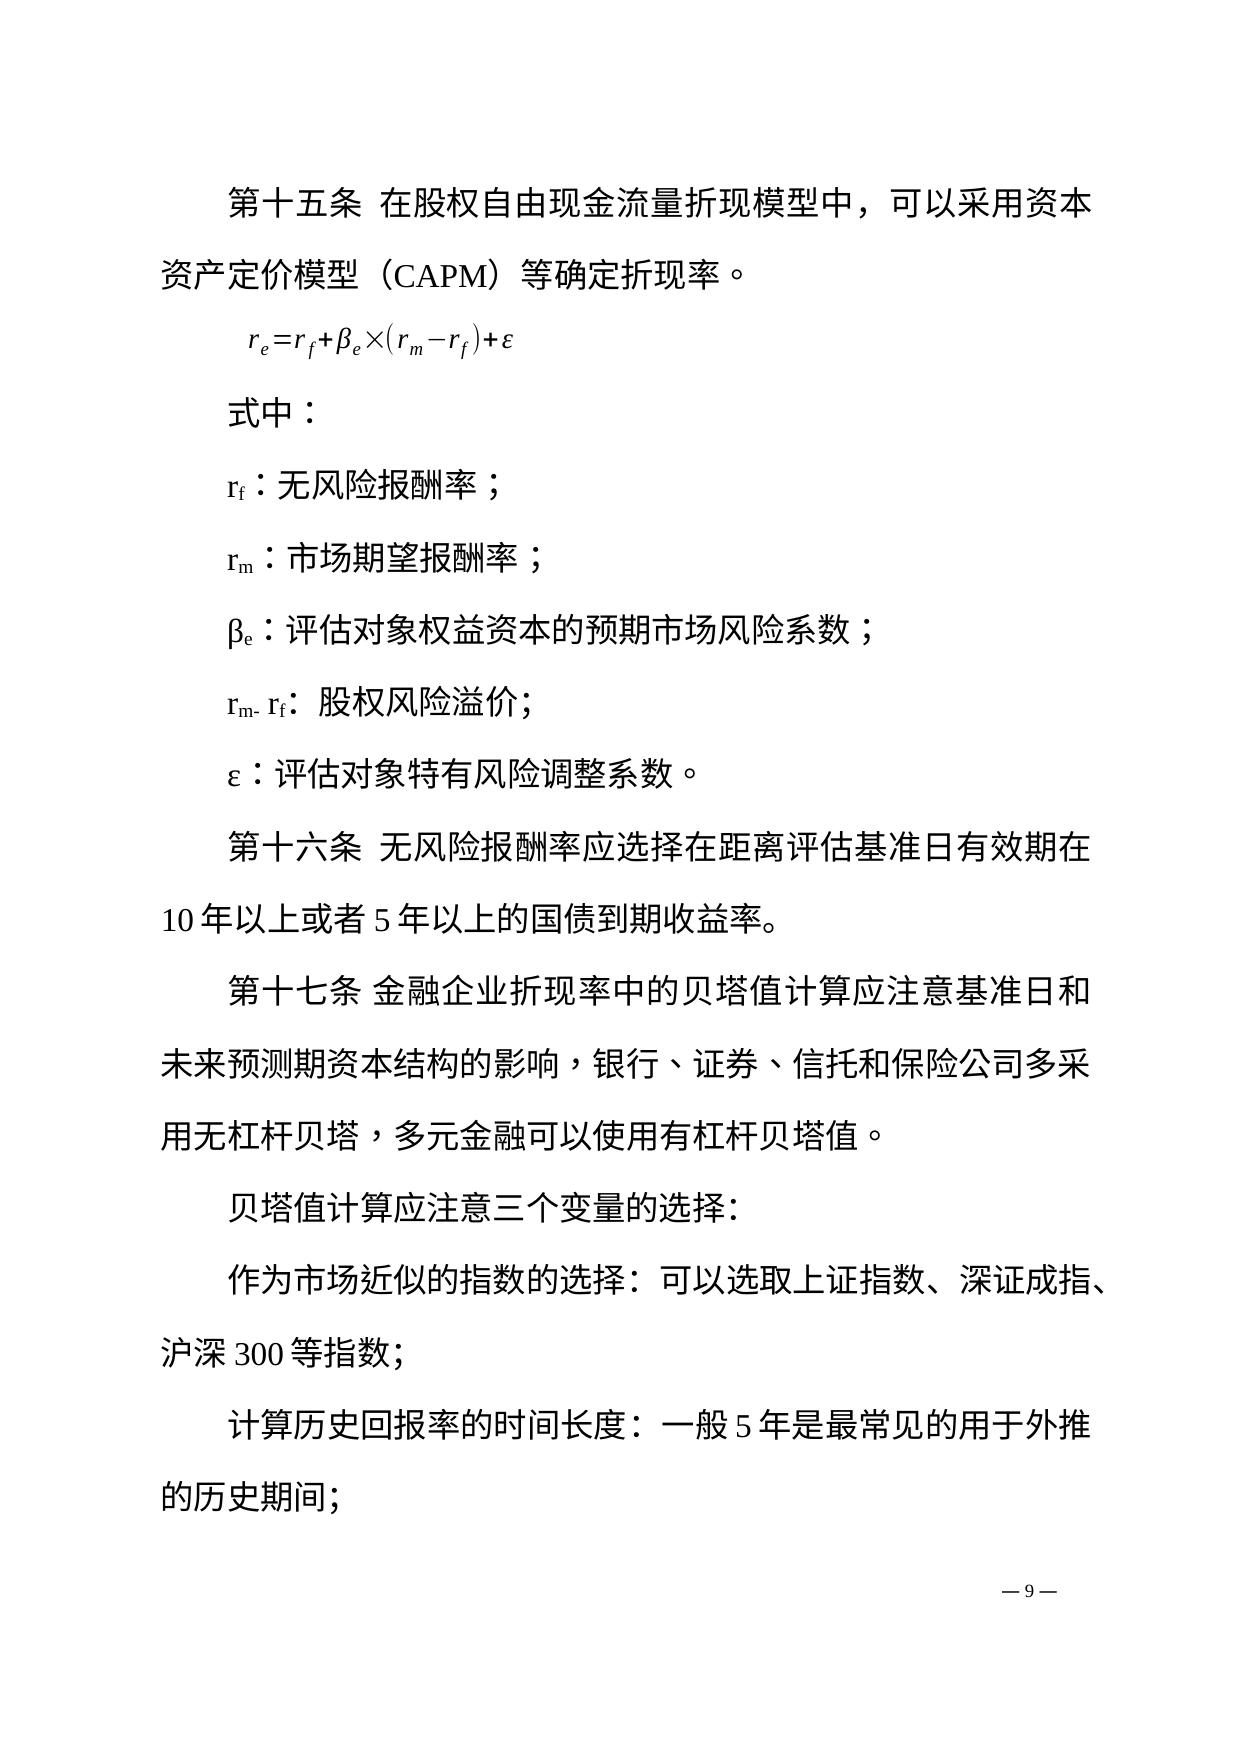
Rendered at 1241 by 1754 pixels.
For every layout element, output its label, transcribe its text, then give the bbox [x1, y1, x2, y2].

text 贝塔值计算应注意三个变量的选择： [161, 1182, 1092, 1230]
text rm- rf：股权风险溢价； [161, 676, 1092, 724]
text rm：市场期望报酬率； [161, 531, 1092, 579]
text 第十七条 金融企业折现率中的贝塔值计算应注意基准日和未来预测期资本结构的影响，银行、证券、信托和保险公司多采用无杠杆贝塔，多元金融可以使用有杠杆贝塔值。 [161, 965, 1092, 1158]
text 作为市场近似的指数的选择：可以选取上证指数、深证成指、沪深300等指数； [161, 1254, 1092, 1375]
text 计算历史回报率的时间长度：一般5年是最常见的用于外推的历史期间； [161, 1399, 1092, 1519]
text 式中： [161, 387, 1092, 435]
text rf：无风险报酬率； [161, 459, 1092, 507]
text βe：评估对象权益资本的预期市场风险系数； [161, 603, 1092, 652]
text ε：评估对象特有风险调整系数。 [161, 748, 1092, 796]
text 第十六条 无风险报酬率应选择在距离评估基准日有效期在10年以上或者5年以上的国债到期收益率。 [161, 820, 1092, 941]
text 第十五条 在股权自由现金流量折现模型中，可以采用资本资产定价模型（CAPM）等确定折现率。 [161, 177, 1092, 297]
